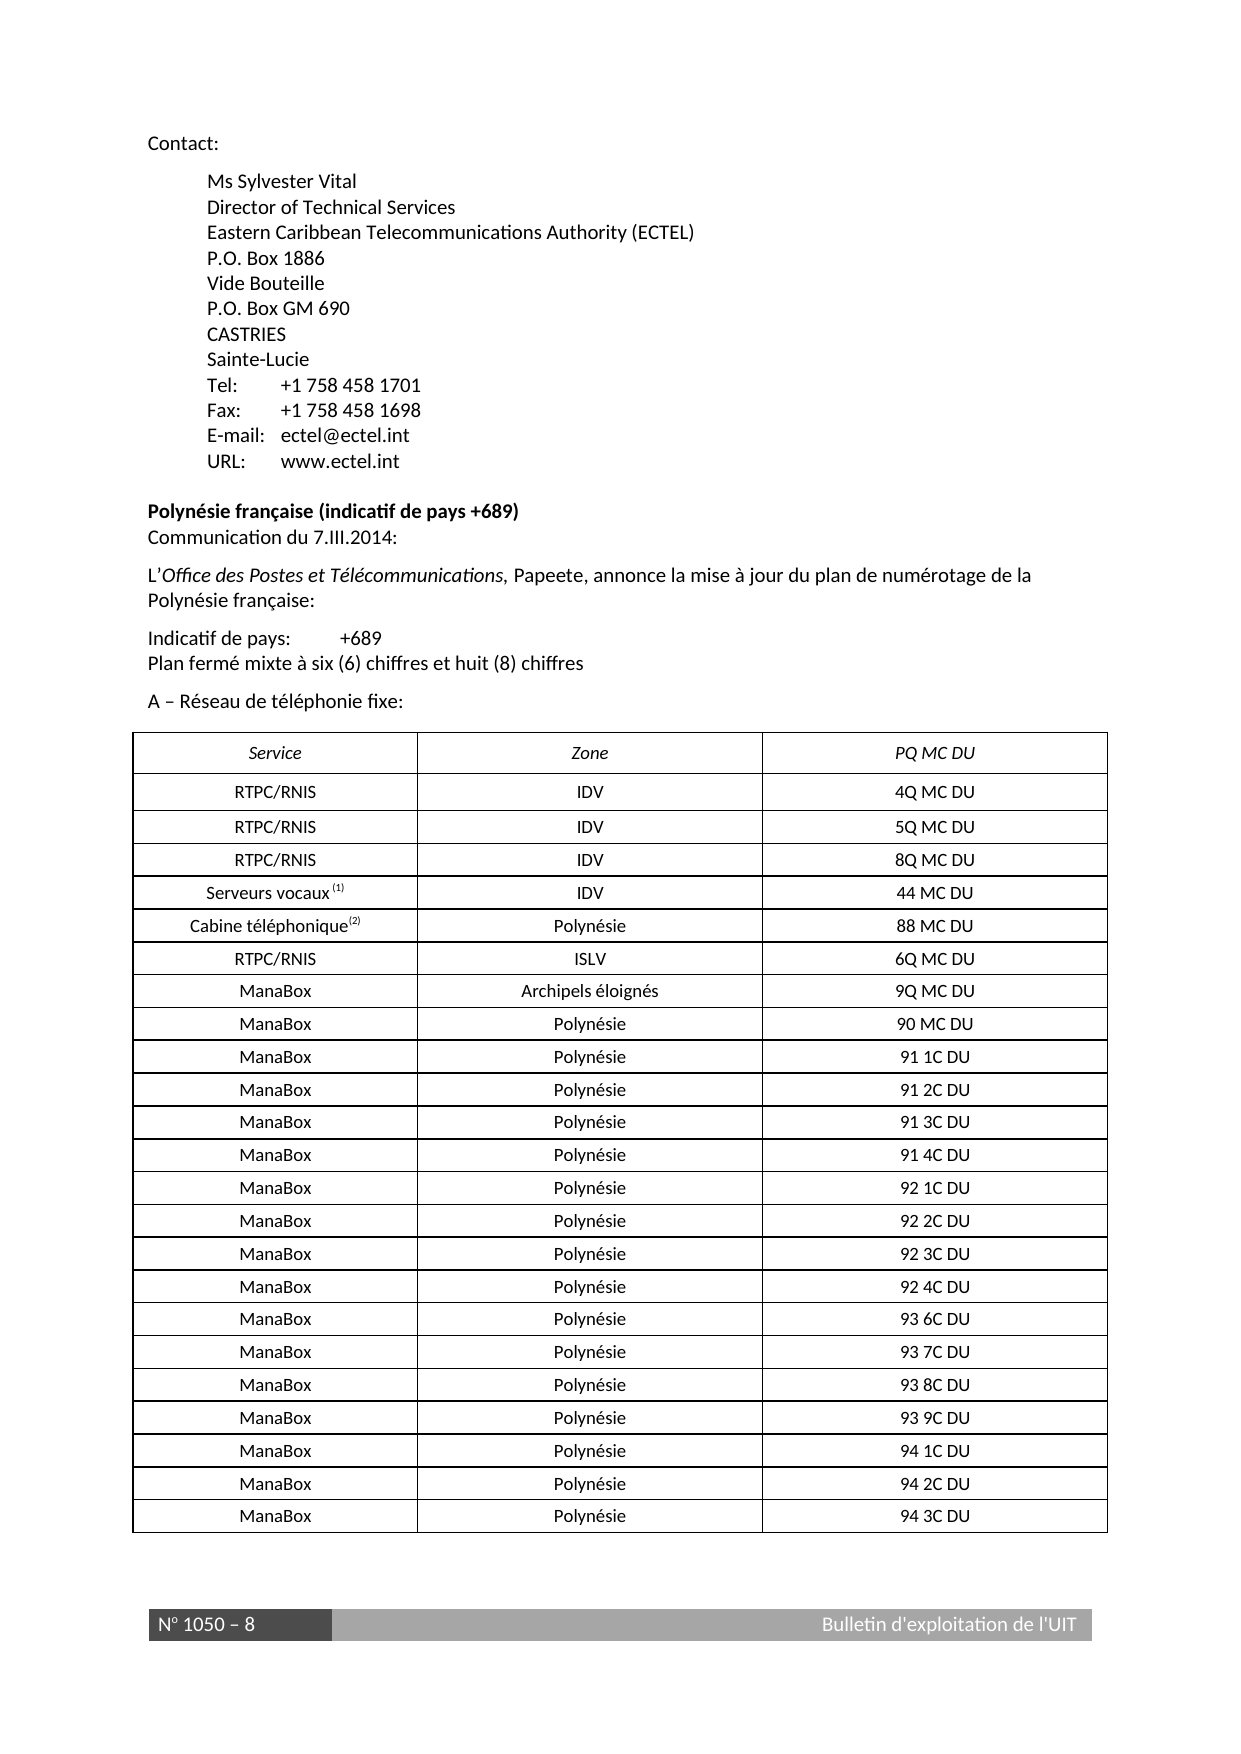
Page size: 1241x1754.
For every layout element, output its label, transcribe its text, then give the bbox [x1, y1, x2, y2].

table_cell 90 MC DU [763, 1008, 1107, 1039]
table_cell Polynésie [418, 1074, 762, 1105]
table_cell ManaBox [134, 1041, 417, 1072]
table_header PQ MC DU [763, 733, 1107, 773]
table_cell 91 3C DU [763, 1107, 1107, 1138]
table_cell 88 MC DU [763, 910, 1107, 941]
table_cell Polynésie [418, 1500, 762, 1532]
text Communication du 7.III.2014: [148, 524, 1092, 549]
table_cell Serveurs vocaux (1) [134, 877, 417, 908]
table_cell 94 3C DU [763, 1500, 1107, 1532]
table_cell RTPC/RNIS [134, 844, 417, 875]
table_cell Polynésie [418, 1336, 762, 1367]
table_header Service [134, 733, 417, 773]
table_cell 92 2C DU [763, 1205, 1107, 1236]
table_cell RTPC/RNIS [134, 943, 417, 974]
table_cell 92 4C DU [763, 1271, 1107, 1302]
table_cell ManaBox [134, 1303, 417, 1335]
table_cell ManaBox [134, 1468, 417, 1499]
table_cell Polynésie [418, 1172, 762, 1203]
table_cell ManaBox [134, 1336, 417, 1367]
table_cell IDV [418, 811, 762, 842]
table_cell IDV [418, 844, 762, 875]
table_cell ManaBox [134, 1271, 417, 1302]
table_cell ManaBox [134, 975, 417, 1007]
table_cell Cabine téléphonique(2) [134, 910, 417, 941]
table_cell ManaBox [134, 1205, 417, 1236]
table_cell 91 1C DU [763, 1041, 1107, 1072]
table_cell 93 6C DU [763, 1303, 1107, 1335]
table_cell ManaBox [134, 1402, 417, 1433]
table_cell Polynésie [418, 1468, 762, 1499]
table_cell 44 MC DU [763, 877, 1107, 908]
table_cell ManaBox [134, 1074, 417, 1105]
table_cell 8Q MC DU [763, 844, 1107, 875]
table_cell Polynésie [418, 1303, 762, 1335]
table_cell Polynésie [418, 1402, 762, 1433]
table_cell 93 7C DU [763, 1336, 1107, 1367]
table_cell Polynésie [418, 1008, 762, 1039]
table_cell IDV [418, 877, 762, 908]
table_cell 93 9C DU [763, 1402, 1107, 1433]
table_cell RTPC/RNIS [134, 774, 417, 810]
table_cell ManaBox [134, 1107, 417, 1138]
table_cell 91 2C DU [763, 1074, 1107, 1105]
table_cell Polynésie [418, 1140, 762, 1171]
table_cell ManaBox [134, 1435, 417, 1466]
table_cell 94 2C DU [763, 1468, 1107, 1499]
table_cell Polynésie [418, 1435, 762, 1466]
table_cell Polynésie [418, 1205, 762, 1236]
table_cell RTPC/RNIS [134, 811, 417, 842]
table_cell 94 1C DU [763, 1435, 1107, 1466]
table_header Zone [418, 733, 762, 773]
table_cell ManaBox [134, 1500, 417, 1532]
table_cell ManaBox [134, 1140, 417, 1171]
table_cell 92 3C DU [763, 1238, 1107, 1269]
text Contact: [148, 131, 1092, 156]
table_cell 92 1C DU [763, 1172, 1107, 1203]
table_cell Polynésie [418, 1107, 762, 1138]
table_cell IDV [418, 774, 762, 810]
table_cell Polynésie [418, 1041, 762, 1072]
text L’Office des Postes et Télécommunications, Papeete, annonce la mise à jour du plan de numérotage de la Polynésie française: [148, 562, 1092, 613]
table_cell ManaBox [134, 1172, 417, 1203]
table_cell 5Q MC DU [763, 811, 1107, 842]
table_cell Archipels éloignés [418, 975, 762, 1007]
table_cell ManaBox [134, 1008, 417, 1039]
table_cell 9Q MC DU [763, 975, 1107, 1007]
table_cell 93 8C DU [763, 1369, 1107, 1400]
table_cell ManaBox [134, 1369, 417, 1400]
table_cell 91 4C DU [763, 1140, 1107, 1171]
text Ms Sylvester Vital Director of Technical Services Eastern Caribbean Telecommunications Authority (ECTEL) P.O. Box 1886 Vide Bouteille P.O. Box GM 690 CASTRIES Sainte-Lucie Tel: +1 758 458 1701 Fax: +1 758 458 1698 E-mail: ectel@ectel.int URL: www.ectel.int [148, 168, 1092, 473]
text Polynésie française (indicatif de pays +689) [148, 498, 1092, 524]
table_cell Polynésie [418, 1369, 762, 1400]
table_cell ManaBox [134, 1238, 417, 1269]
table_cell 6Q MC DU [763, 943, 1107, 974]
table_cell Polynésie [418, 1271, 762, 1302]
table_cell 4Q MC DU [763, 774, 1107, 810]
table_cell Polynésie [418, 1238, 762, 1269]
text A – Réseau de téléphonie fixe: [148, 688, 1092, 714]
table_cell Polynésie [418, 910, 762, 941]
table_cell ISLV [418, 943, 762, 974]
text Indicatif de pays: +689 Plan fermé mixte à six (6) chiffres et huit (8) chiffres [148, 625, 1092, 676]
